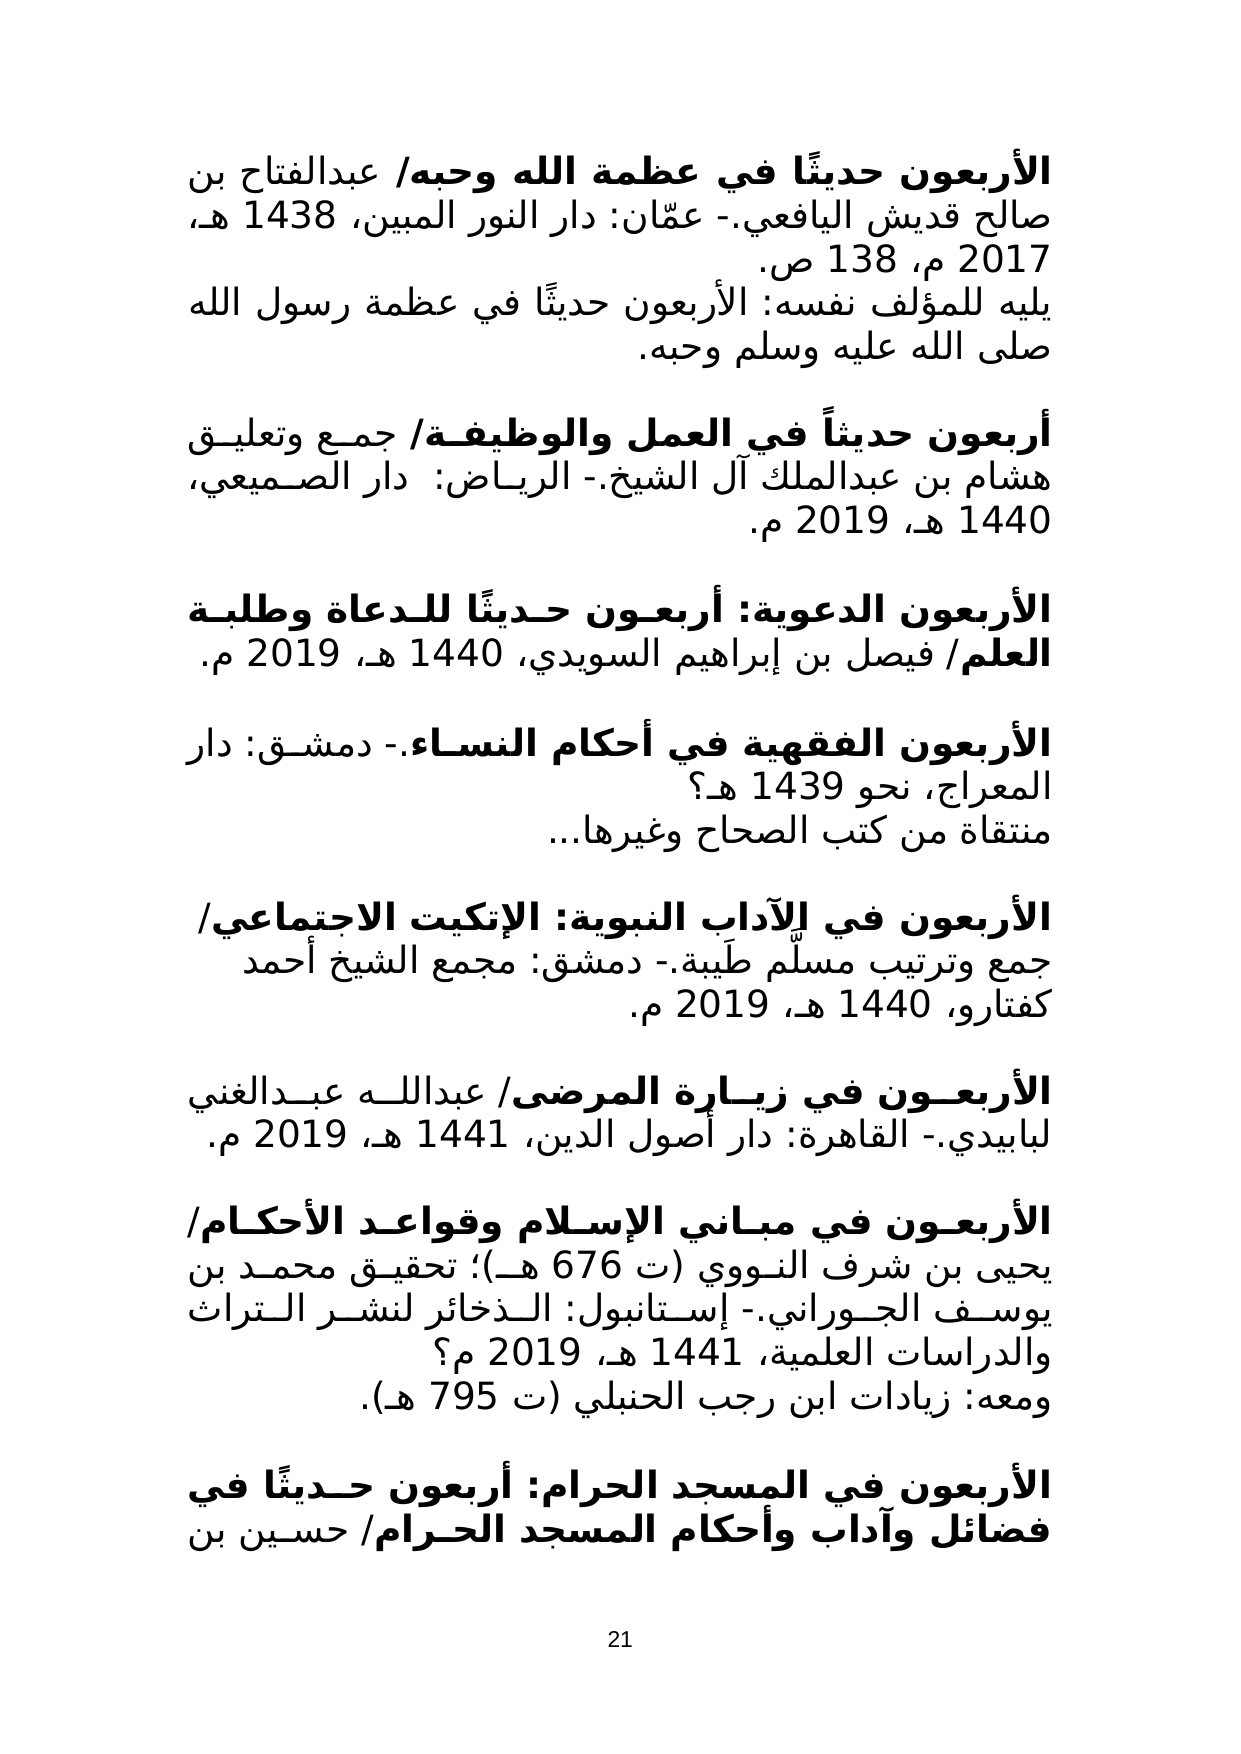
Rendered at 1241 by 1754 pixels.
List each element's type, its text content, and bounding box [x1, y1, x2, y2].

text أربعون حديثاً في العمل والوظيفة/ جمع وتعليق هشام بن عبدالملك آل الشيخ.- الرياض: دار الصميعي، 1440 هـ، 2019 م. [187, 411, 1053, 542]
text الأربعون الفقهية في أحكام النساء.- دمشق: دار المعراج، نحو 1439 هـ؟ [187, 721, 1053, 808]
text الأربعون في الآداب النبوية: الإتكيت الاجتماعي/ جمع وترتيب مسلَّم طَيبة.- دمشق: مجمع الشيخ أحمد كفتارو، 1440 هـ، 2019 م. [187, 895, 1053, 1026]
text الأربعون في زيارة المرضى/ عبدالله عبدالغني لبابيدي.- القاهرة: دار أصول الدين، 1441 هـ، 2019 م. [187, 1069, 1053, 1157]
text الأربعون في مباني الإسلام وقواعد الأحكام/ يحيى بن شرف النووي (ت 676 هـ)؛ تحقيق محمد بن يوسف الجوراني.- إستانبول: الذخائر لنشر التراث والدراسات العلمية، 1441 هـ، 2019 م؟ [187, 1200, 1053, 1374]
text يليه للمؤلف نفسه: الأربعون حديثًا في عظمة رسول الله صلى الله عليه وسلم وحبه. [187, 281, 1053, 368]
text الأربعون حديثًا في عظمة الله وحبه/ عبدالفتاح بن صالح قديش اليافعي.- عمّان: دار النور المبين، 1438 هـ، 2017 م، 138 ص. [187, 150, 1053, 281]
text منتقاة من كتب الصحاح وغيرها... [187, 808, 1053, 852]
text ومعه: زيادات ابن رجب الحنبلي (ت 795 هـ). [187, 1374, 1053, 1418]
text الأربعون الدعوية: أربعون حديثًا للدعاة وطلبة العلم/ فيصل بن إبراهيم السويدي، 1440 هـ، 2019 م. [187, 588, 1053, 675]
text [187, 1464, 1053, 1551]
